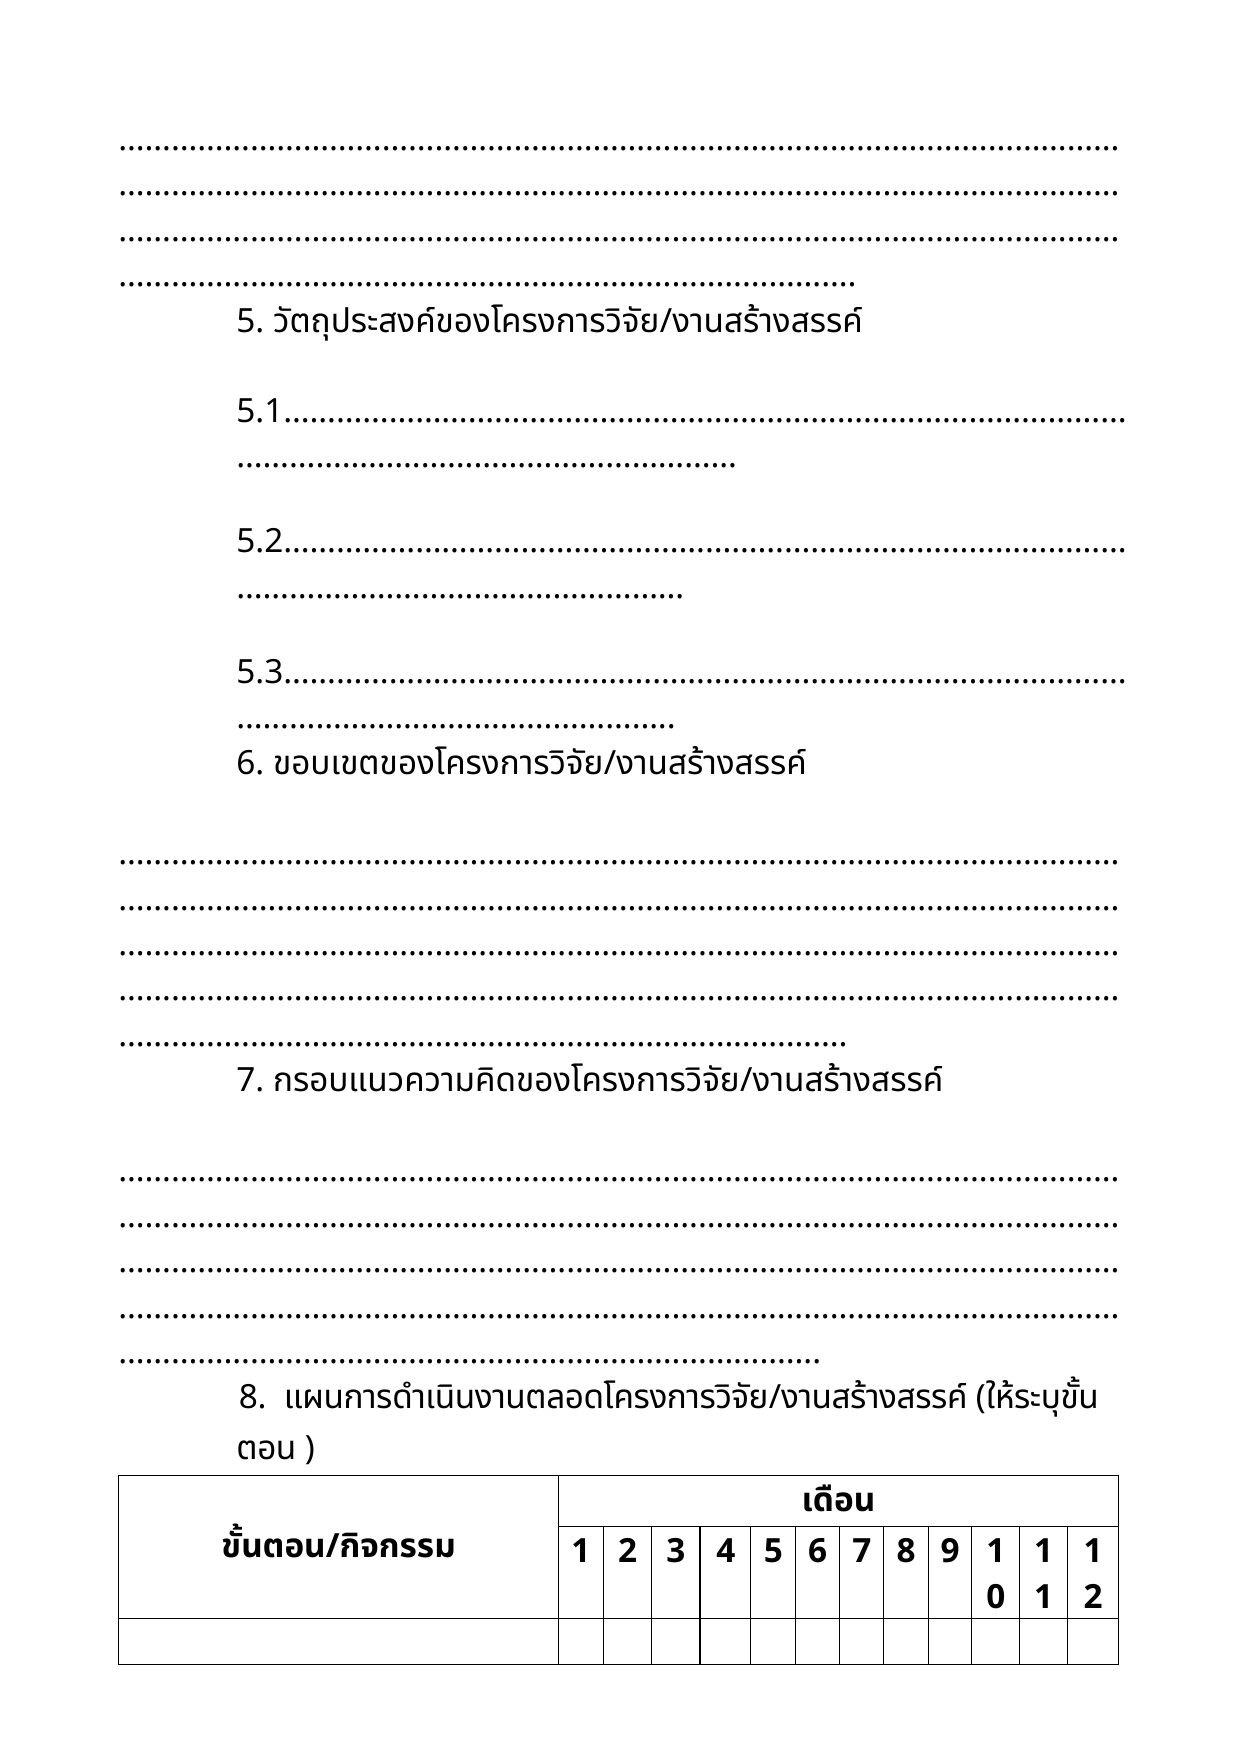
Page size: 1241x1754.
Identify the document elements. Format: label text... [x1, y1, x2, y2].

text 8. แผนการดำเนินงานตลอดโครงการวิจัย/งานสร้างสรรค์ (ให้ระบุขั้นตอน ) [222, 1373, 1134, 1474]
table_cell 4 [701, 1527, 750, 1618]
table_cell [840, 1619, 883, 1664]
text …………………………………………………………………………………………………………………………………………………………………………………………………………………………………………………………………………………………………………………………………………………………………………………………………………………………………………………………….………………………………. [118, 789, 1134, 1056]
table_cell [652, 1619, 699, 1664]
table_cell [796, 1619, 839, 1664]
table_cell [751, 1619, 795, 1664]
table_cell [1068, 1619, 1118, 1664]
table_cell 6 [796, 1527, 839, 1618]
table_cell [119, 1619, 558, 1664]
text 7. กรอบแนวความคิดของโครงการวิจัย/งานสร้างสรรค์ [236, 1056, 1134, 1107]
text 5.2………………………………………………………………………………………………………………………………… [236, 477, 1134, 608]
table_cell 8 [884, 1527, 928, 1618]
table_cell 11 [1020, 1527, 1067, 1618]
table_cell 1 [559, 1527, 603, 1618]
table_cell [604, 1619, 651, 1664]
table_header ขั้นตอน/กิจกรรม [119, 1476, 558, 1618]
table_cell 5 [751, 1527, 795, 1618]
table_cell 7 [840, 1527, 883, 1618]
table_cell [701, 1619, 750, 1664]
text 6. ขอบเขตของโครงการวิจัย/งานสร้างสรรค์ [236, 738, 1134, 789]
text 5. วัตถุประสงค์ของโครงการวิจัย/งานสร้างสรรค์ [236, 296, 1134, 347]
table_header เดือน [559, 1476, 1118, 1526]
table_cell 3 [652, 1527, 699, 1618]
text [118, 115, 1134, 296]
table_cell 12 [1068, 1527, 1118, 1618]
text …………………………………………………………………………………………………………………………………………………………………………………………………………………………………………………………………………………………………………………………………………………………………………………………………………………………………………………………………….……………………. [118, 1107, 1134, 1373]
table_cell [1020, 1619, 1067, 1664]
table_cell [559, 1619, 603, 1664]
table_cell 9 [929, 1527, 971, 1618]
table_cell [972, 1619, 1019, 1664]
table_cell [884, 1619, 928, 1664]
table_cell [929, 1619, 971, 1664]
text 5.3……………………………………………………………………………………………………………………………….. [236, 608, 1134, 738]
text 5.1……………………………………………………………………………………………………………………………………… [236, 347, 1134, 477]
table_cell 10 [972, 1527, 1019, 1618]
table_cell 2 [604, 1527, 651, 1618]
